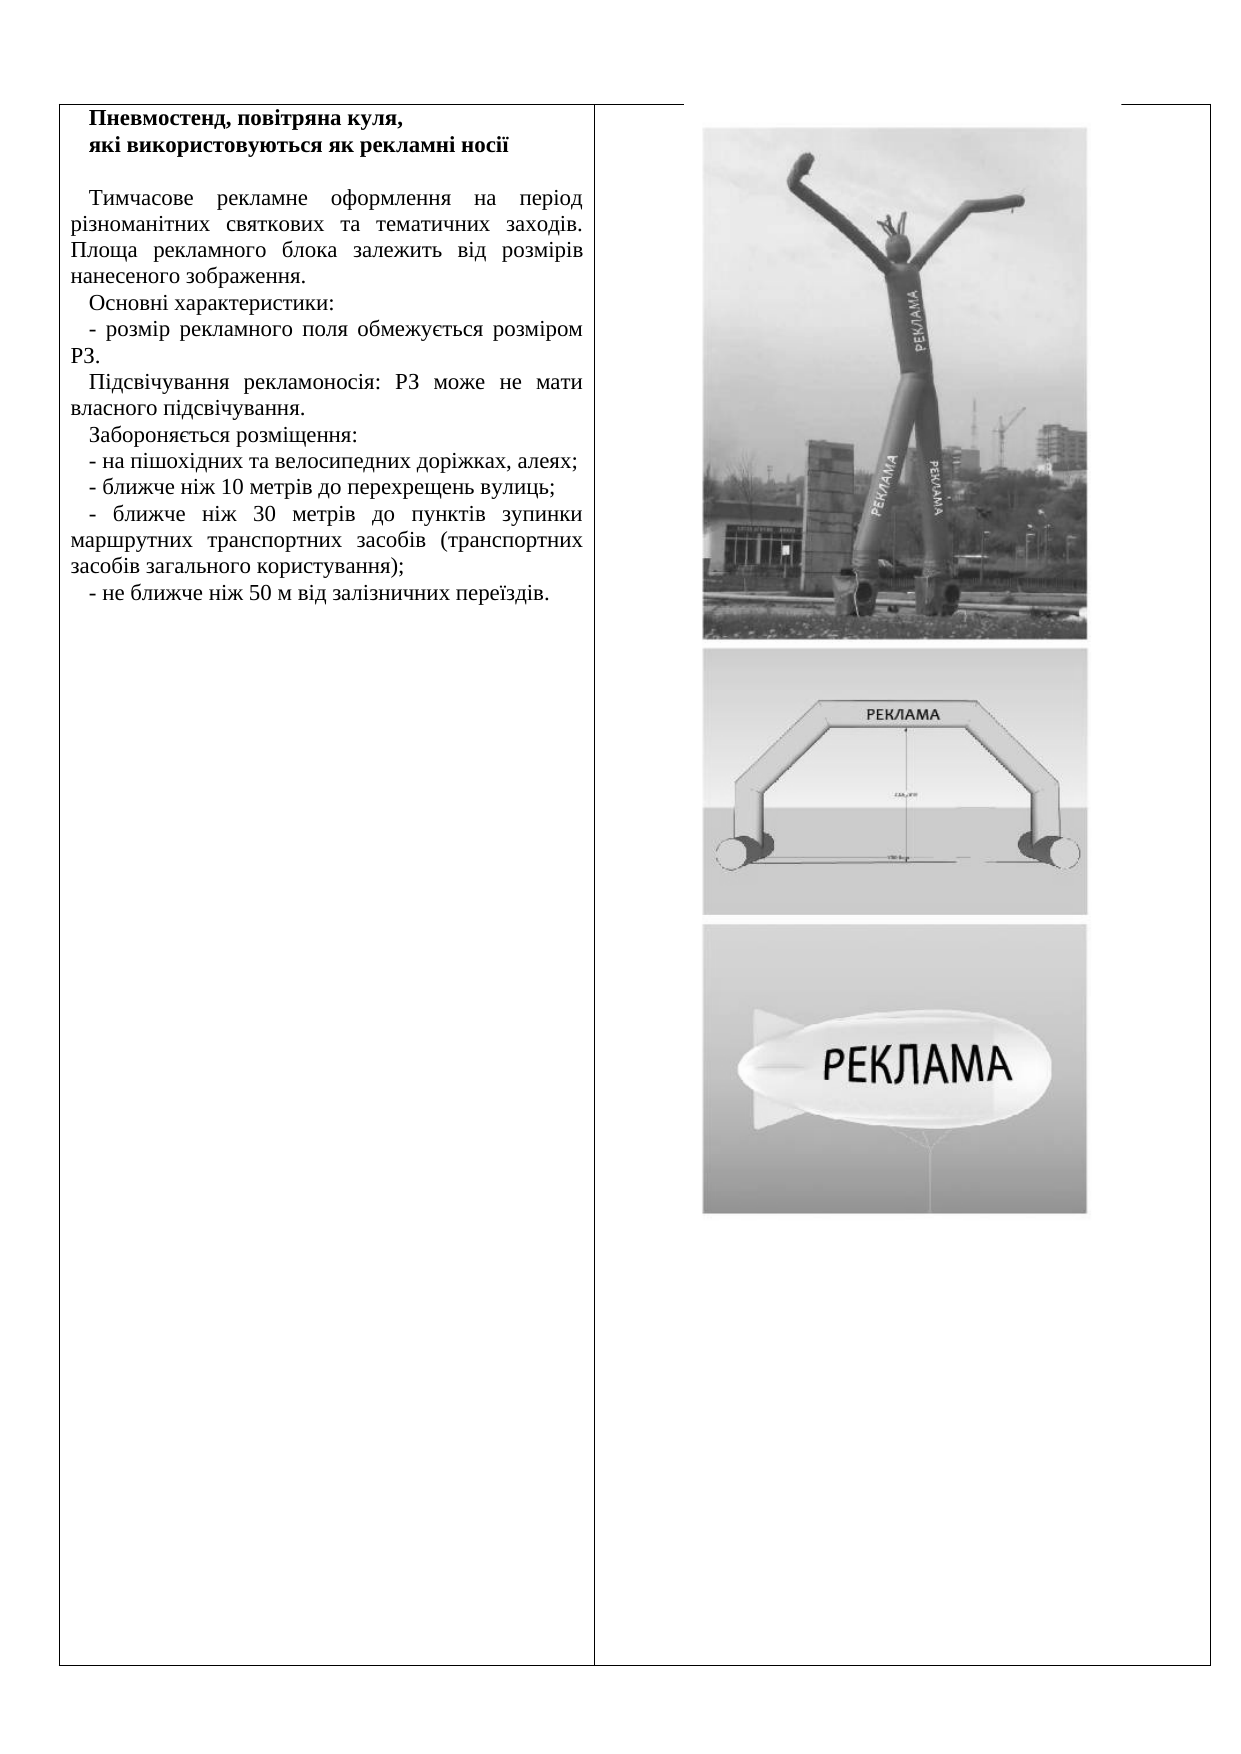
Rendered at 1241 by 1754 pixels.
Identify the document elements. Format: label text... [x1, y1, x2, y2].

table_cell [595, 105, 1210, 1665]
table_cell Пневмостенд, повітряна куля, які використовуються як рекламні носії Тимчасове рекламне оформлення на період різноманітних святкових та тематичних заходів. Площа рекламного блока залежить від розмірів нанесеного зображення. Основні характеристики: - розмір рекламного поля обмежується розміром РЗ. Підсвічування рекламоносія: РЗ може не мати власного підсвічування. Забороняється розміщення: - на пішохідних та велосипедних доріжках, алеях; - ближче ніж 10 метрів до перехрещень вулиць; - ближче ніж 30 метрів до пунктів зупинки маршрутних транспортних засобів (транспортних засобів загального користування); - не ближче ніж 50 м від залізничних переїздів. [60, 105, 594, 1665]
